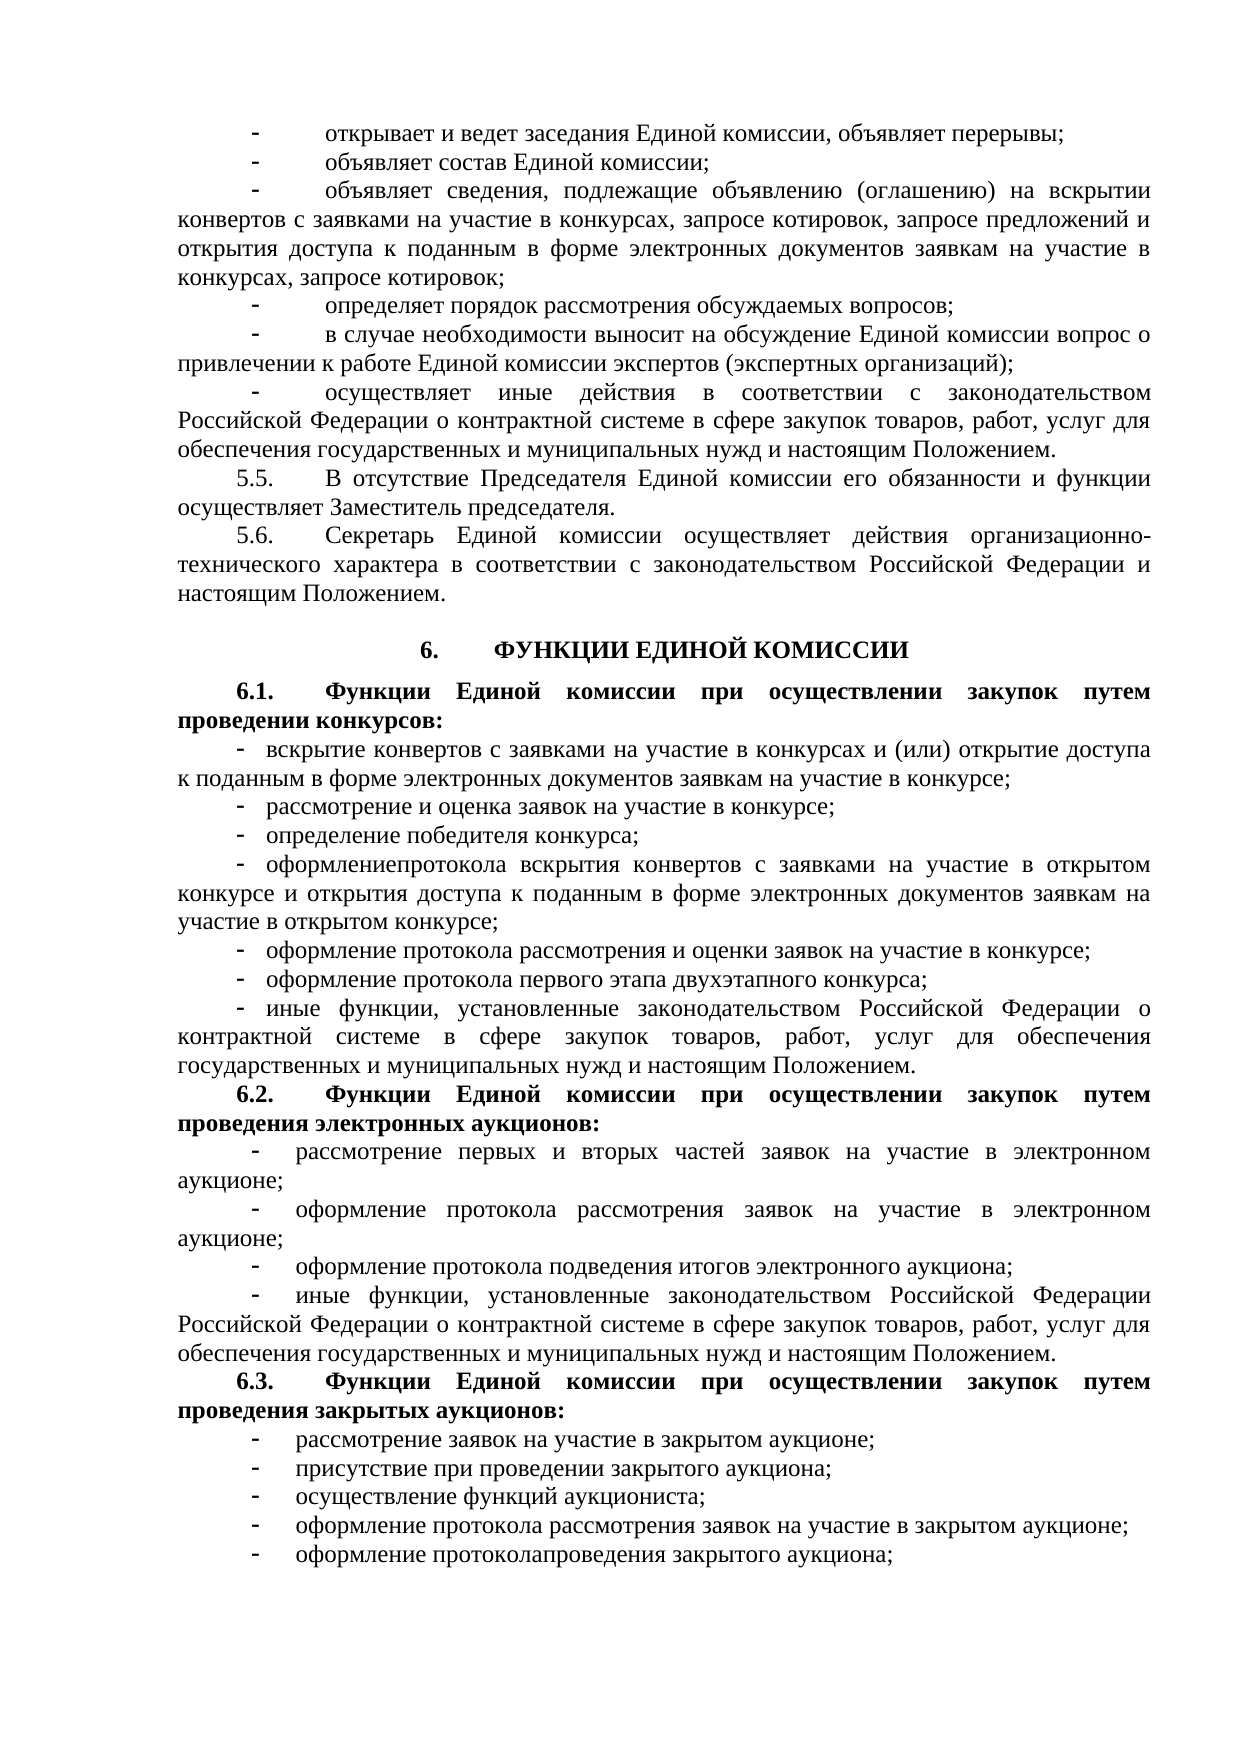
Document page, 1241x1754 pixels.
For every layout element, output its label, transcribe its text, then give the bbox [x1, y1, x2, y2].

list рассмотрение заявок на участие в закрытом аукционе; [177, 1424, 1152, 1453]
list определение победителя конкурса; [177, 820, 1152, 849]
list рассмотрение и оценка заявок на участие в конкурсе; [177, 791, 1152, 820]
list присутствие при проведении закрытого аукциона; [177, 1453, 1152, 1481]
list осуществляет иные действия в соответствии с законодательством Российской Федерации о контрактной системе в сфере закупок товаров, работ, услуг для обеспечения государственных и муниципальных нужд и настоящим Положением. [177, 377, 1152, 463]
list рассмотрение первых и вторых частей заявок на участие в электронном аукционе; [177, 1136, 1152, 1194]
list оформление протокола подведения итогов электронного аукциона; [177, 1251, 1152, 1280]
list объявляет состав Единой комиссии; [177, 147, 1152, 176]
list оформление протокола рассмотрения и оценки заявок на участие в конкурсе; [177, 935, 1152, 964]
list вскрытие конвертов с заявками на участие в конкурсах и (или) открытие доступа к поданным в форме электронных документов заявкам на участие в конкурсе; [177, 734, 1152, 791]
list оформление протокола первого этапа двухэтапного конкурса; [177, 964, 1152, 993]
list ФУНКЦИИ ЕДИНОЙ КОМИССИИ [177, 636, 1152, 664]
list объявляет сведения, подлежащие объявлению (оглашению) на вскрытии конвертов с заявками на участие в конкурсах, запросе котировок, запросе предложений и открытия доступа к поданным в форме электронных документов заявкам на участие в конкурсах, запросе котировок; [177, 176, 1152, 291]
list открывает и ведет заседания Единой комиссии, объявляет перерывы; [177, 118, 1152, 147]
list Функции Единой комиссии при осуществлении закупок путем проведения закрытых аукционов: [177, 1366, 1152, 1424]
list определяет порядок рассмотрения обсуждаемых вопросов; [177, 291, 1152, 319]
list Секретарь Единой комиссии осуществляет действия организационно-технического характера в соответствии с законодательством Российской Федерации и настоящим Положением. [177, 521, 1152, 607]
list оформление протокола рассмотрения заявок на участие в электронном аукционе; [177, 1194, 1152, 1251]
list Функции Единой комиссии при осуществлении закупок путем проведения электронных аукционов: [177, 1079, 1152, 1136]
list оформление протокола рассмотрения заявок на участие в закрытом аукционе; [177, 1510, 1152, 1539]
list Функции Единой комиссии при осуществлении закупок путем проведении конкурсов: [177, 676, 1152, 734]
list оформление протоколапроведения закрытого аукциона; [177, 1539, 1152, 1568]
list оформлениепротокола вскрытия конвертов с заявками на участие в открытом конкурсе и открытия доступа к поданным в форме электронных документов заявкам на участие в открытом конкурсе; [177, 849, 1152, 935]
list иные функции, установленные законодательством Российской Федерации о контрактной системе в сфере закупок товаров, работ, услуг для обеспечения государственных и муниципальных нужд и настоящим Положением. [177, 993, 1152, 1079]
list В отсутствие Председателя Единой комиссии его обязанности и функции осуществляет Заместитель председателя. [177, 463, 1152, 521]
list осуществление функций аукциониста; [177, 1481, 1152, 1510]
list в случае необходимости выносит на обсуждение Единой комиссии вопрос о привлечении к работе Единой комиссии экспертов (экспертных организаций); [177, 319, 1152, 377]
